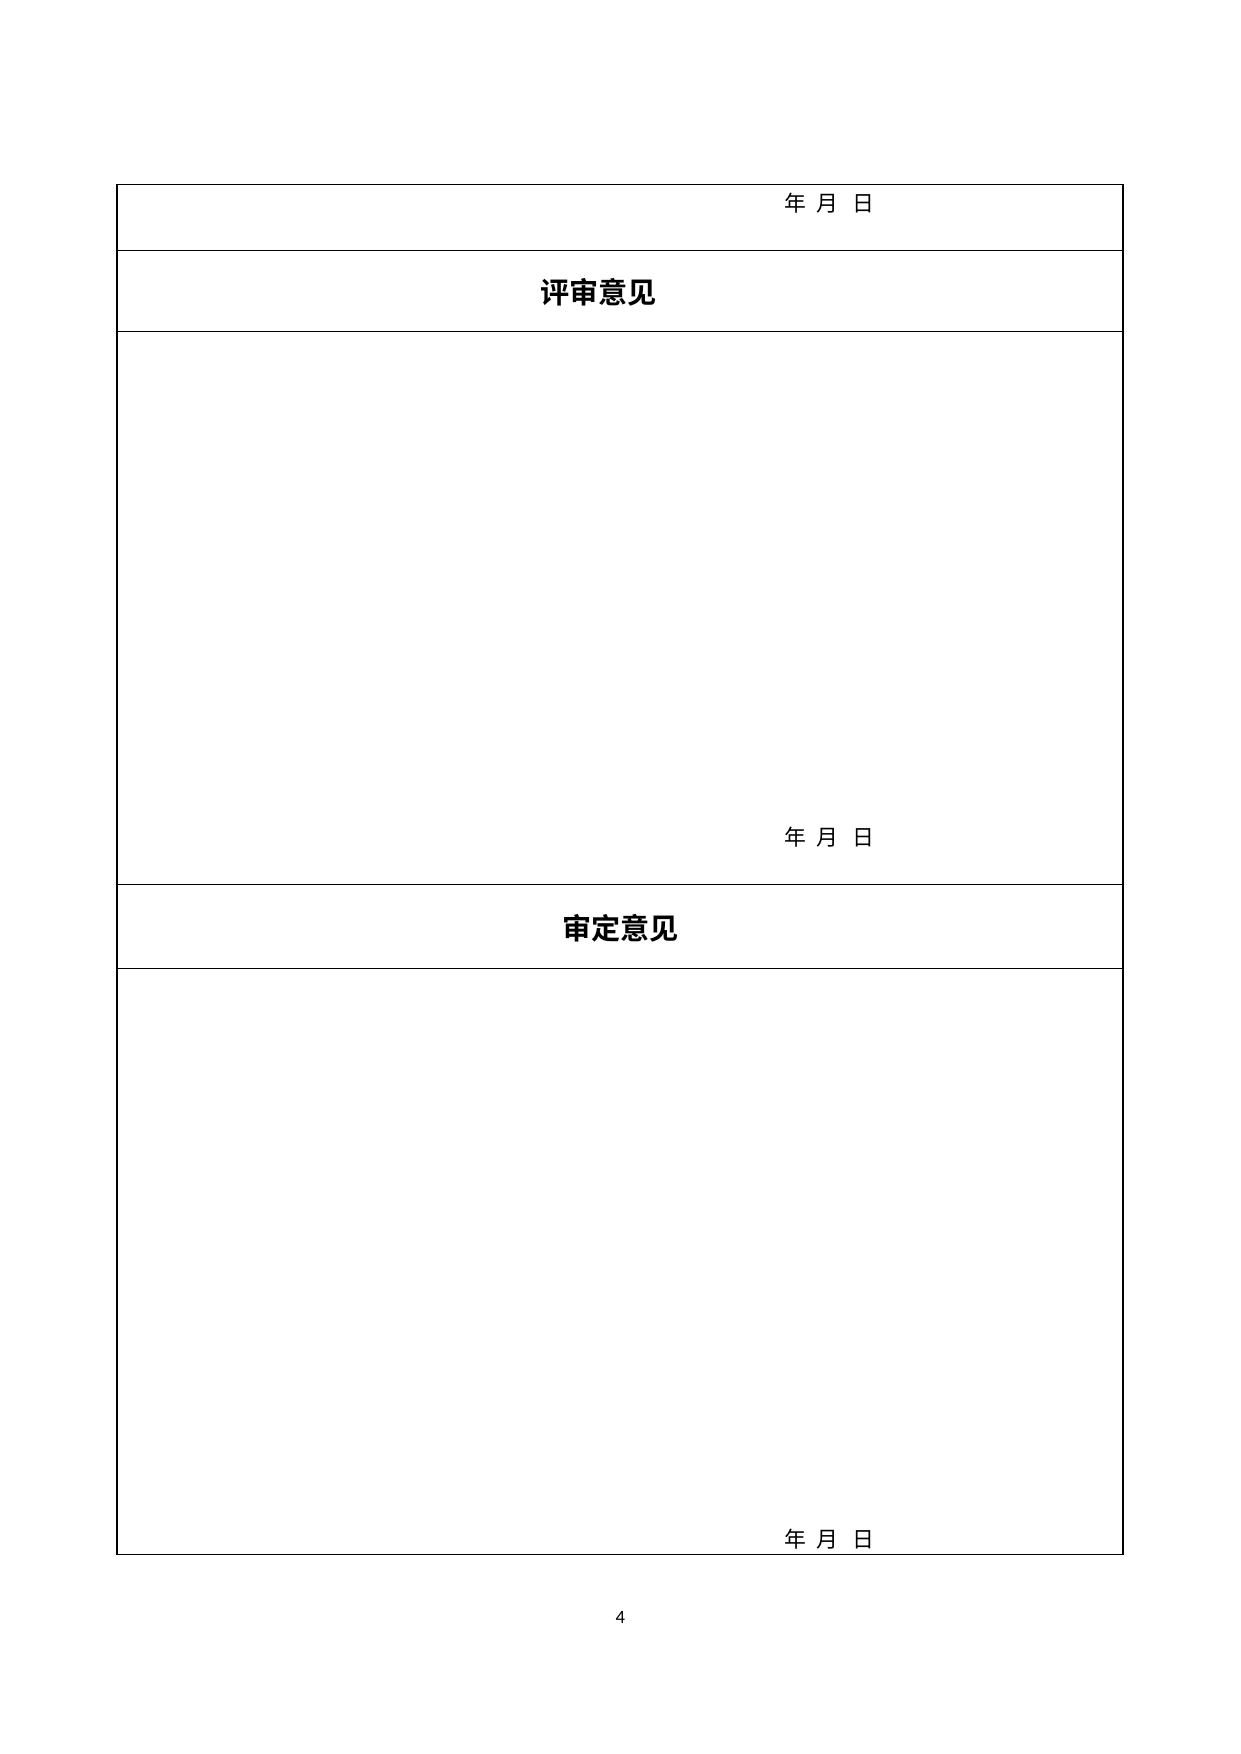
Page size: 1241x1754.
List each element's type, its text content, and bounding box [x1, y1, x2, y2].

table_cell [118, 185, 1122, 250]
table_cell 评审意见 [118, 251, 1122, 331]
table_cell 年 月 日 [118, 969, 1122, 1554]
table_cell 年 月 日 [118, 332, 1122, 884]
table_cell 审定意见 [118, 885, 1122, 968]
